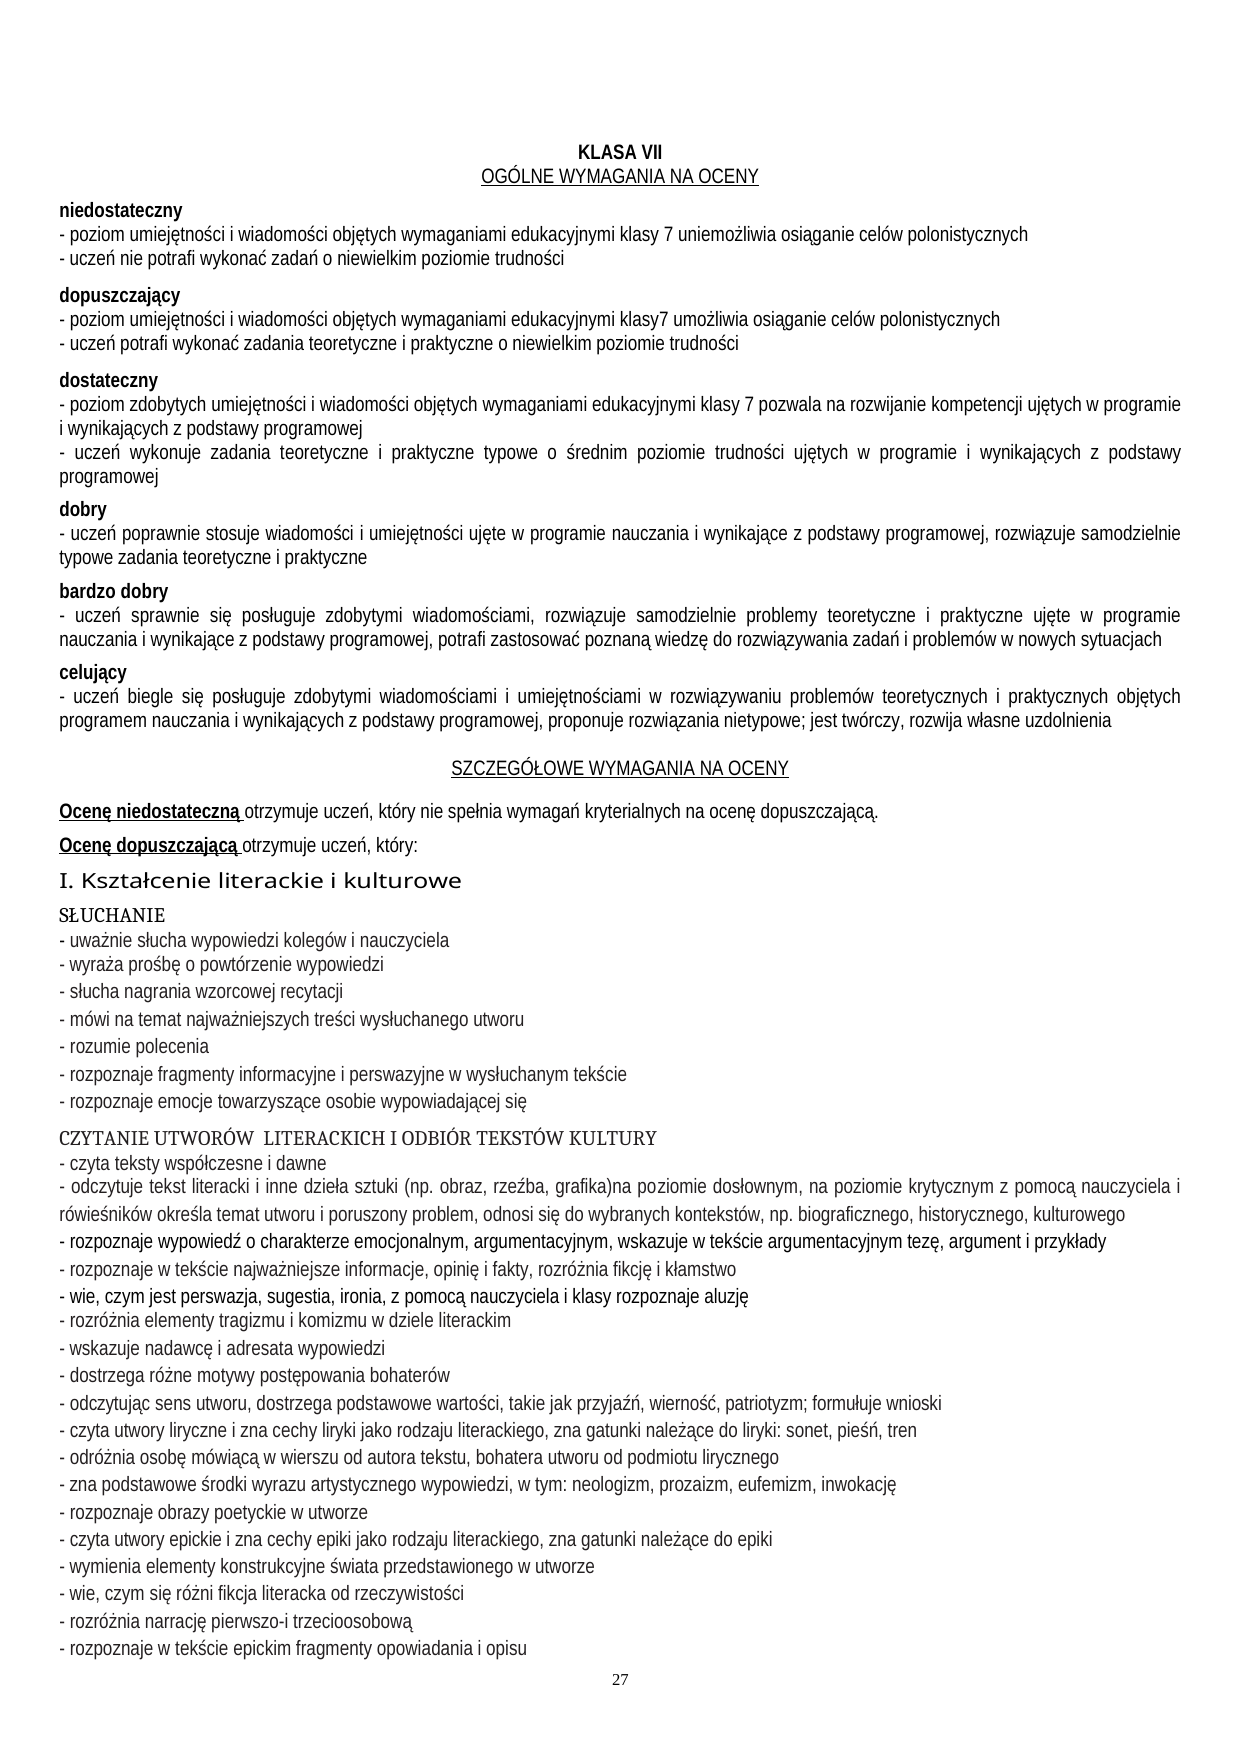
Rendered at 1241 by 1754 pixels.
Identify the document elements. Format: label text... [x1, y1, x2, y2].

text dostateczny [59, 368, 1181, 392]
text - rozróżnia elementy tragizmu i komizmu w dziele literackim [59, 1308, 1181, 1336]
text - poziom umiejętności i wiadomości objętych wymaganiami edukacyjnymi klasy 7 uniemożliwia osiąganie celów polonistycznych [59, 222, 1181, 246]
text - mówi na temat najważniejszych treści wysłuchanego utworu [59, 1007, 1181, 1034]
text KLASA VII [59, 140, 1181, 164]
text - rozumie polecenia [59, 1034, 1181, 1062]
text - uczeń potraﬁ wykonać zadania teoretyczne i praktyczne o niewielkim poziomie trudności [59, 331, 1181, 358]
text - wie, czym jest perswazja, sugestia, ironia, z pomocą nauczyciela i klasy rozpoznaje aluzję [59, 1284, 1181, 1308]
text - wie, czym się różni ﬁkcja literacka od rzeczywistości [59, 1581, 1181, 1609]
text - czyta utwory epickie i zna cechy epiki jako rodzaju literackiego, zna gatunki należące do epiki [59, 1527, 1181, 1554]
text - rozpoznaje emocje towarzyszące osobie wypowiadającej się [59, 1089, 1181, 1117]
text dopuszczający [59, 283, 1181, 307]
text - uczeń poprawnie stosuje wiadomości i umiejętności ujęte w programie nauczania i wynikające z podstawy programowej, rozwiązuje samodzielnie typowe zadania teoretyczne i praktyczne [59, 521, 1181, 569]
text - wymienia elementy konstrukcyjne świata przedstawionego w utworze [59, 1554, 1181, 1581]
text dobry [59, 497, 1181, 521]
text Ocenę niedostateczną otrzymuje uczeń, który nie spełnia wymagań kryterialnych na ocenę dopuszczającą. [59, 799, 1181, 823]
text - rozpoznaje obrazy poetyckie w utworze [59, 1500, 1181, 1527]
text - poziom umiejętności i wiadomości objętych wymaganiami edukacyjnymi klasy7 umożliwia osiąganie celów polonistycznych [59, 307, 1181, 331]
text - odczytując sens utworu, dostrzega podstawowe wartości, takie jak przyjaźń, wierność, patriotyzm; formułuje wnioski [59, 1391, 1181, 1418]
text OGÓLNE WYMAGANIA NA OCENY [59, 164, 1181, 188]
text - rozpoznaje w tekście najważniejsze informacje, opinię i fakty, rozróżnia fikcję i kłamstwo [59, 1257, 1181, 1284]
text - rozróżnia narrację pierwszo-i trzecioosobową [59, 1609, 1181, 1636]
text bardzo dobry [59, 578, 1181, 602]
text - czyta teksty współczesne i dawne [59, 1151, 1181, 1174]
text - uczeń sprawnie się posługuje zdobytymi wiadomościami, rozwiązuje samodzielnie problemy teoretyczne i praktyczne ujęte w programie nauczania i wynikające z podstawy programowej, potraﬁ zastosować poznaną wiedzę do rozwiązywania zadań i problemów w nowych sytuacjach [59, 602, 1181, 650]
text - wyraża prośbę o powtórzenie wypowiedzi [59, 952, 1181, 979]
text - wskazuje nadawcę i adresata wypowiedzi [59, 1336, 1181, 1363]
text - uczeń nie potraﬁ wykonać zadań o niewielkim poziomie trudności [59, 246, 1181, 273]
text - uczeń wykonuje zadania teoretyczne i praktyczne typowe o średnim poziomie trudności ujętych w programie i wynikających z podstawy programowej [59, 439, 1181, 487]
text - zna podstawowe środki wyrazu artystycznego wypowiedzi, w tym: neologizm, prozaizm, eufemizm, inwokację [59, 1472, 1181, 1500]
text - odróżnia osobę mówiącą w wierszu od autora tekstu, bohatera utworu od podmiotu lirycznego [59, 1445, 1181, 1472]
text - rozpoznaje fragmenty informacyjne i perswazyjne w wysłuchanym tekście [59, 1062, 1181, 1089]
text - rozpoznaje wypowiedź o charakterze emocjonalnym, argumentacyjnym, wskazuje w tekście argumentacyjnym tezę, argument i przykłady [59, 1229, 1181, 1257]
text celujący [59, 660, 1181, 684]
text niedostateczny [59, 198, 1181, 222]
text - czyta utwory liryczne i zna cechy liryki jako rodzaju literackiego, zna gatunki należące do liryki: sonet, pieśń, tren [59, 1418, 1181, 1445]
text SZCZEGÓŁOWE WYMAGANIA NA OCENY [59, 756, 1181, 780]
text - słucha nagrania wzorcowej recytacji [59, 979, 1181, 1007]
text - uczeń biegle się posługuje zdobytymi wiadomościami i umiejętnościami w rozwiązywaniu problemów teoretycznych i praktycznych objętych programem nauczania i wynikających z podstawy programowej, proponuje rozwiązania nietypowe; jest twórczy, rozwija własne uzdolnienia [59, 684, 1181, 732]
text - dostrzega różne motywy postępowania bohaterów [59, 1363, 1181, 1391]
text - odczytuje tekst literacki i inne dzieła sztuki (np. obraz, rzeźba, grafika)na poziomie dosłownym, na poziomie krytycznym z pomocą nauczyciela i rówieśników określa temat utworu i poruszony problem, odnosi się do wybranych kontekstów, np. biograficznego, historycznego, kulturowego [59, 1174, 1181, 1229]
text SŁUCHANIE [59, 904, 1181, 928]
text - rozpoznaje w tekście epickim fragmenty opowiadania i opisu [59, 1636, 1181, 1664]
text CZYTANIE UTWORÓW LITERACKICH I ODBIÓR TEKSTÓW KULTURY [59, 1127, 1181, 1151]
text I. Kształcenie literackie i kulturowe [59, 866, 1181, 894]
text - poziom zdobytych umiejętności i wiadomości objętych wymaganiami edukacyjnymi klasy 7 pozwala na rozwijanie kompetencji ujętych w programie i wynikających z podstawy programowej [59, 392, 1181, 439]
text Ocenę dopuszczającą otrzymuje uczeń, który: [59, 832, 1181, 856]
text - uważnie słucha wypowiedzi kolegów i nauczyciela [59, 928, 1181, 952]
